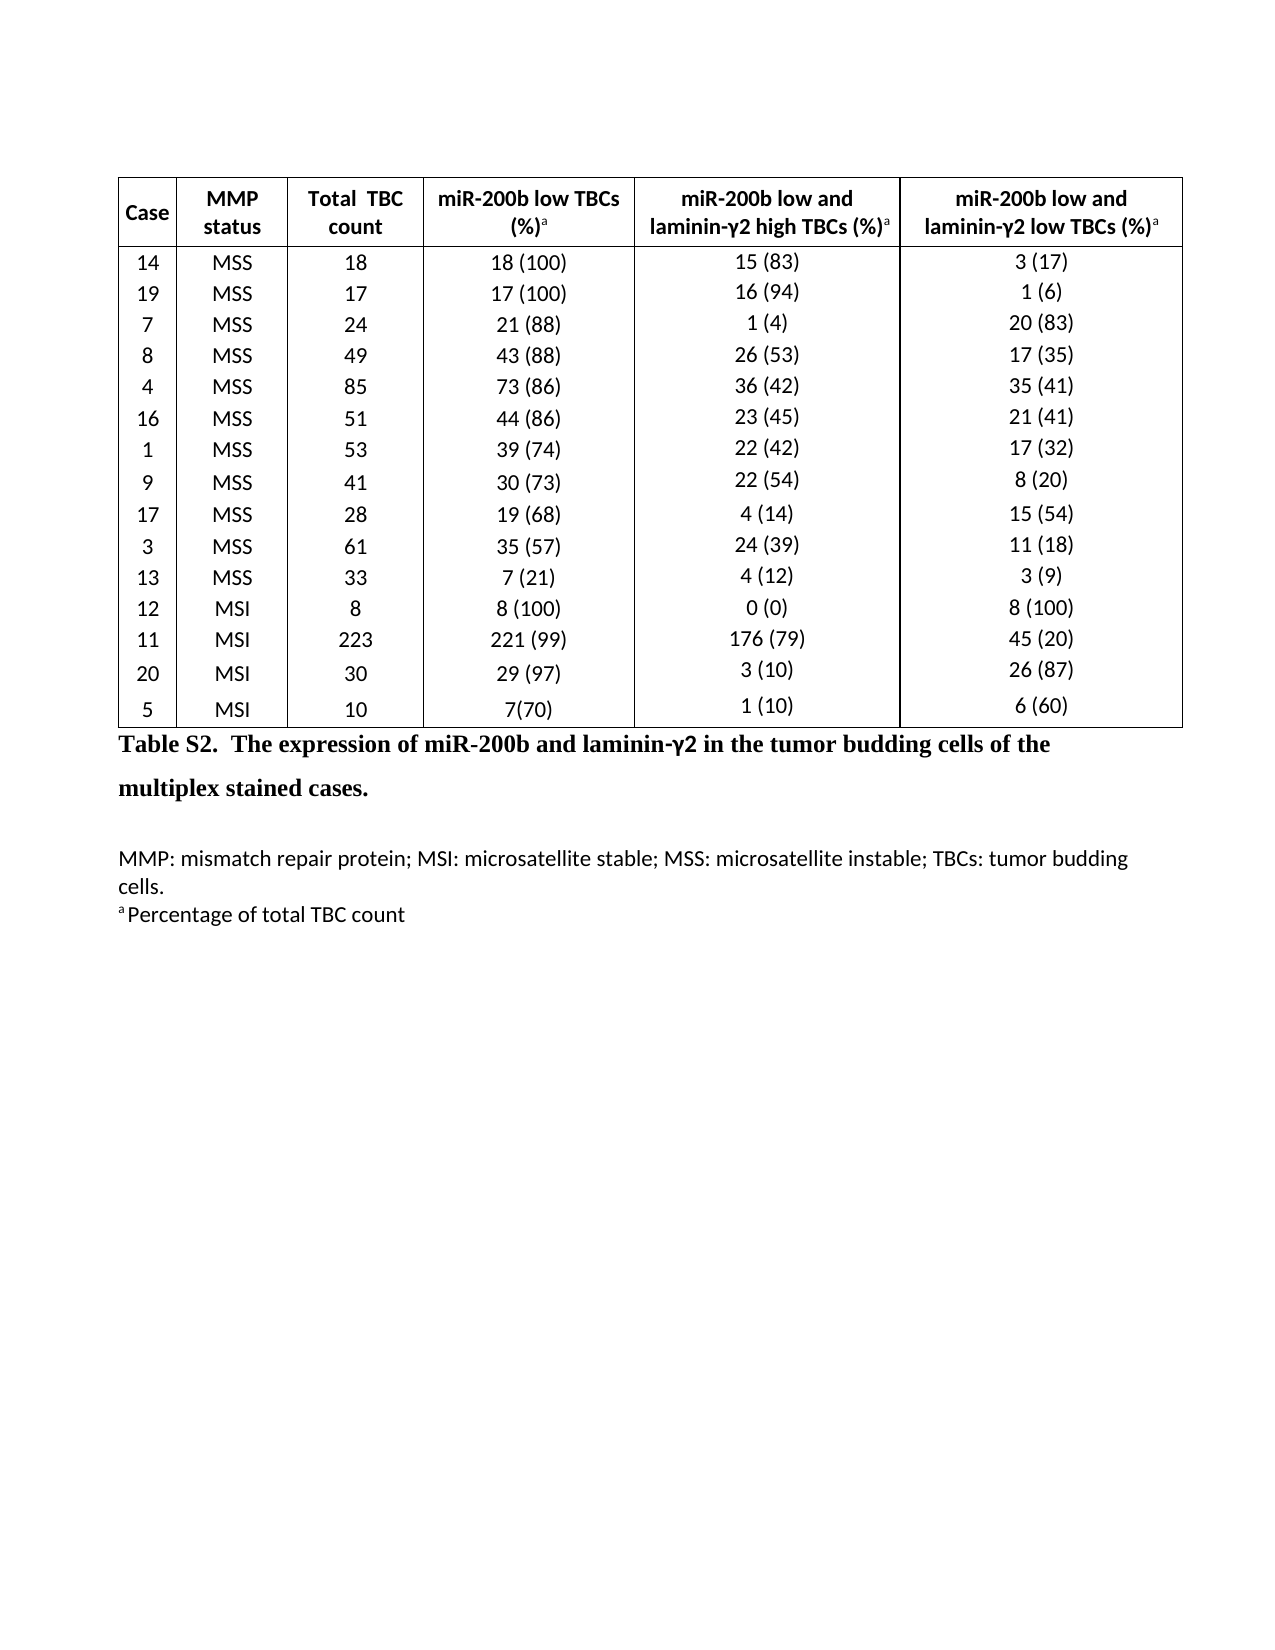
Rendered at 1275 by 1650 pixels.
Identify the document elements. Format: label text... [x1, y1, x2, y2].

table_cell 28 [288, 499, 423, 530]
table_cell 17 (32) [901, 434, 1182, 465]
table_header Case [119, 178, 176, 246]
table_cell 1 (10) [635, 691, 899, 727]
table_cell 16 (94) [635, 277, 899, 308]
table_cell 3 [119, 530, 176, 562]
table_header miR-200b low and laminin-γ2 low TBCs (%)a [901, 178, 1182, 246]
table_cell 8 (100) [424, 593, 634, 624]
table_cell 33 [288, 562, 423, 593]
table_cell 20 [119, 655, 176, 691]
table_cell MSS [177, 499, 287, 530]
table_cell 176 (79) [635, 624, 899, 655]
table_cell 15 (83) [635, 247, 899, 277]
table_cell 24 [288, 309, 423, 340]
table_cell 3 (17) [901, 247, 1182, 277]
table_cell MSS [177, 562, 287, 593]
table_cell 51 [288, 402, 423, 433]
table_cell 4 (14) [635, 499, 899, 530]
table_cell 21 (41) [901, 402, 1182, 433]
table_cell 3 (10) [635, 655, 899, 691]
table_cell MSI [177, 691, 287, 727]
table_cell 30 [288, 655, 423, 691]
table_cell 49 [288, 340, 423, 371]
table_header Total TBC count [288, 178, 423, 246]
table_cell 223 [288, 624, 423, 655]
table_cell 18 (100) [424, 247, 634, 277]
text MMP: mismatch repair protein; MSI: microsatellite stable; MSS: microsatellite instable; TBCs: tumor budding cells. [118, 844, 1157, 900]
table_cell 29 (97) [424, 655, 634, 691]
table_cell 39 (74) [424, 434, 634, 465]
text a Percentage of total TBC count [118, 900, 1157, 928]
table_cell 15 (54) [901, 499, 1182, 530]
table_cell 221 (99) [424, 624, 634, 655]
table_cell 11 (18) [901, 530, 1182, 562]
table_cell MSS [177, 309, 287, 340]
table_cell 41 [288, 465, 423, 499]
table_cell 16 [119, 402, 176, 433]
table_cell 24 (39) [635, 530, 899, 562]
table_cell 13 [119, 562, 176, 593]
table_cell 17 [119, 499, 176, 530]
table_cell 35 (57) [424, 530, 634, 562]
table_cell 8 [119, 340, 176, 371]
table_cell 17 [288, 277, 423, 308]
table_cell 4 (12) [635, 562, 899, 593]
table_cell 14 [119, 247, 176, 277]
table_header miR-200b low TBCs (%)a [424, 178, 634, 246]
table_cell 44 (86) [424, 402, 634, 433]
table_cell MSS [177, 371, 287, 402]
table_cell 45 (20) [901, 624, 1182, 655]
table_cell 9 [119, 465, 176, 499]
table_cell 61 [288, 530, 423, 562]
table_cell 0 (0) [635, 593, 899, 624]
table_cell 8 (100) [901, 593, 1182, 624]
table_cell MSS [177, 277, 287, 308]
table_cell 7 (21) [424, 562, 634, 593]
table_cell MSS [177, 434, 287, 465]
table_cell 85 [288, 371, 423, 402]
table_cell 22 (42) [635, 434, 899, 465]
table_cell 8 [288, 593, 423, 624]
table_cell 36 (42) [635, 371, 899, 402]
table_header miR-200b low and laminin-γ2 high TBCs (%)a [635, 178, 899, 246]
table_cell 1 (4) [635, 309, 899, 340]
table_cell 17 (100) [424, 277, 634, 308]
table_cell 11 [119, 624, 176, 655]
table_cell 26 (53) [635, 340, 899, 371]
table_cell MSS [177, 247, 287, 277]
table_cell 1 [119, 434, 176, 465]
table_cell 10 [288, 691, 423, 727]
table_cell MSS [177, 465, 287, 499]
table_cell 12 [119, 593, 176, 624]
text Table S2. The expression of miR-200b and laminin-γ2 in the tumor budding cells of the multiplex stained cases. [118, 728, 1157, 802]
table_cell MSS [177, 530, 287, 562]
table_cell 19 [119, 277, 176, 308]
table_cell 30 (73) [424, 465, 634, 499]
table_cell 26 (87) [901, 655, 1182, 691]
table_cell MSS [177, 402, 287, 433]
table_cell 7(70) [424, 691, 634, 727]
table_cell 21 (88) [424, 309, 634, 340]
table_cell 43 (88) [424, 340, 634, 371]
table_cell 22 (54) [635, 465, 899, 499]
table_cell 5 [119, 691, 176, 727]
table_cell 18 [288, 247, 423, 277]
table_cell 3 (9) [901, 562, 1182, 593]
table_cell 1 (6) [901, 277, 1182, 308]
table_cell 17 (35) [901, 340, 1182, 371]
table_cell MSS [177, 340, 287, 371]
table_cell 23 (45) [635, 402, 899, 433]
table_cell 20 (83) [901, 309, 1182, 340]
table_cell 6 (60) [901, 691, 1182, 727]
table_cell 35 (41) [901, 371, 1182, 402]
table_cell 4 [119, 371, 176, 402]
table_cell MSI [177, 593, 287, 624]
table_cell MSI [177, 624, 287, 655]
table_cell MSI [177, 655, 287, 691]
table_cell 8 (20) [901, 465, 1182, 499]
table_cell 73 (86) [424, 371, 634, 402]
table_cell 53 [288, 434, 423, 465]
table_cell 19 (68) [424, 499, 634, 530]
table_cell 7 [119, 309, 176, 340]
table_header MMP status [177, 178, 287, 246]
